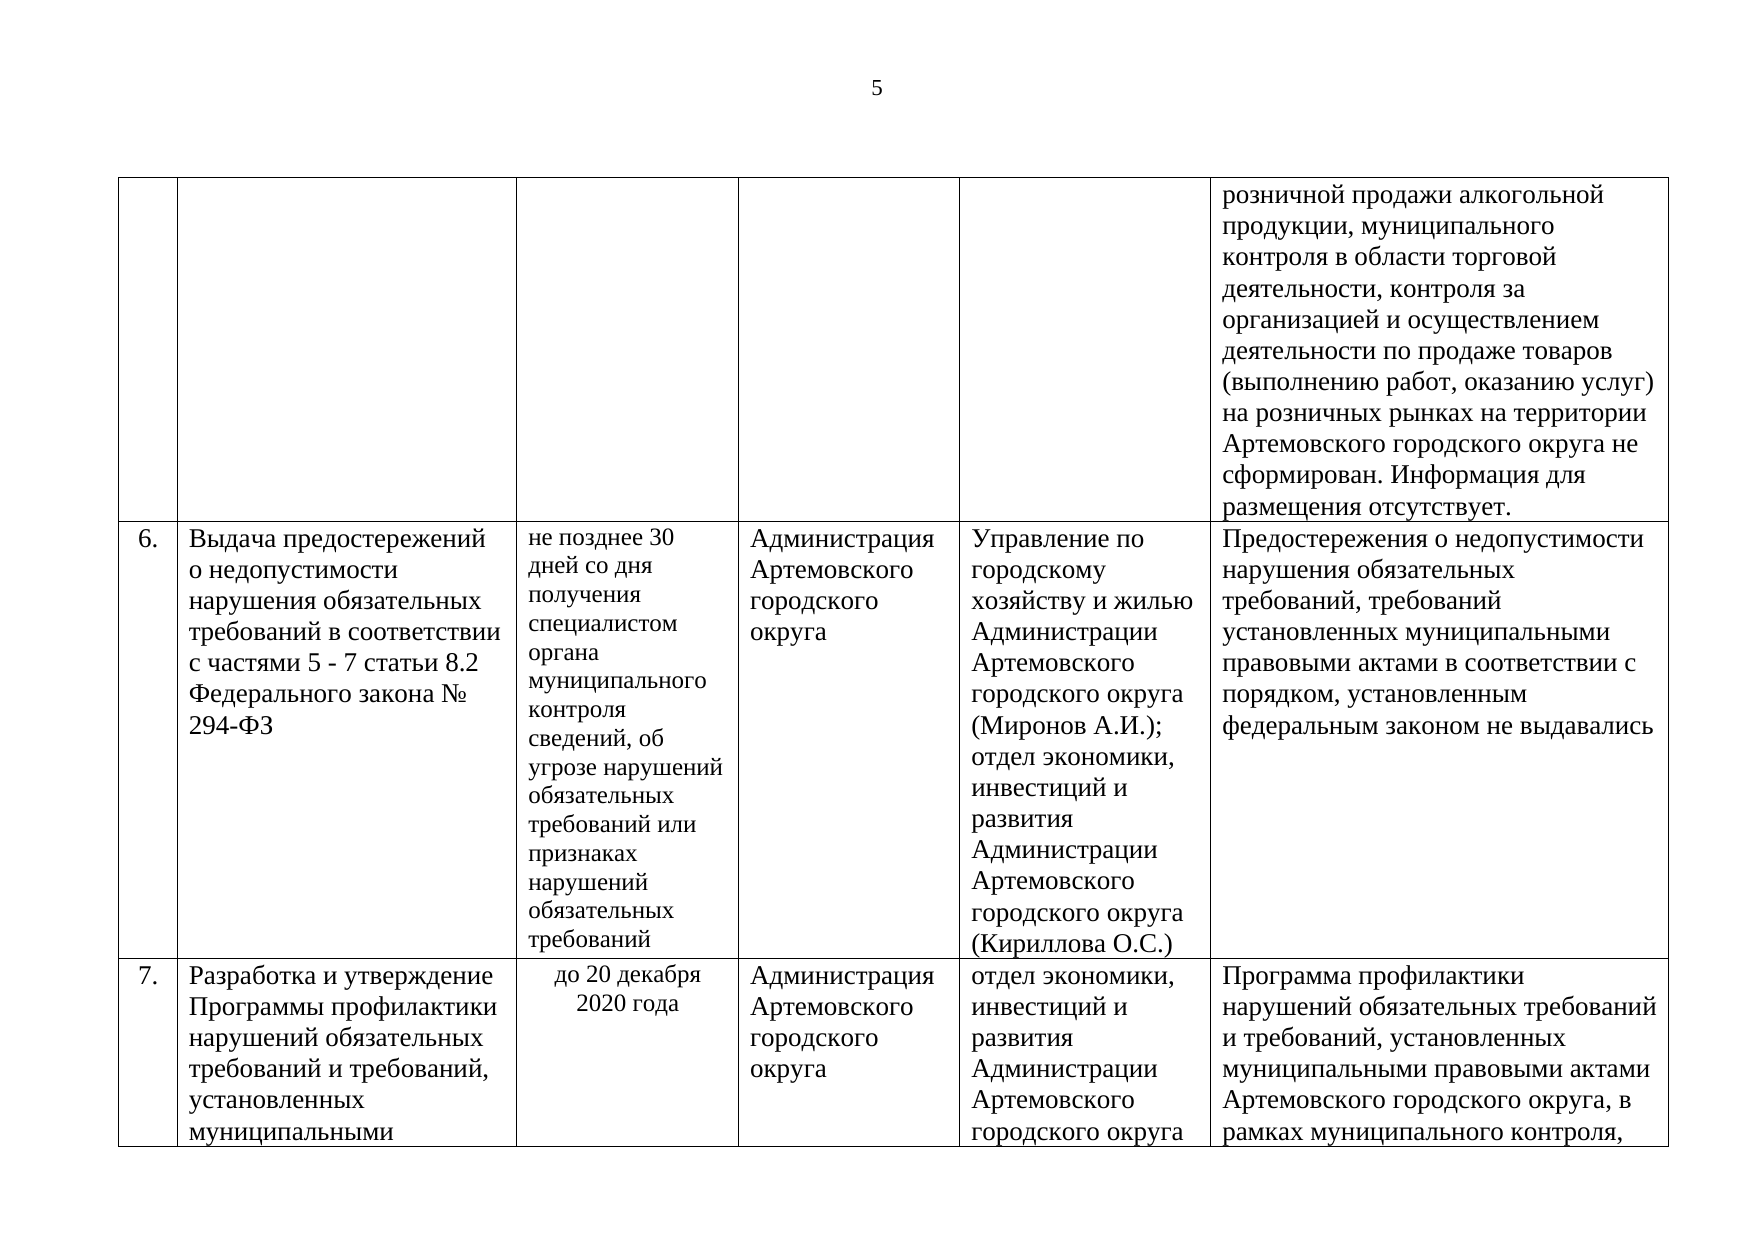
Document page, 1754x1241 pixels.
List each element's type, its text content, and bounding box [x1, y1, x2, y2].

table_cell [1211, 178, 1668, 521]
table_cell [517, 959, 738, 1146]
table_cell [1211, 959, 1668, 1146]
table_cell Предостережения о недопустимости нарушения обязательных требований, требований установленных муниципальными правовыми актами в соответствии с порядком, установленным федеральным законом не выдавались [1211, 522, 1668, 958]
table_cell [178, 959, 516, 1146]
table_cell 7. [119, 959, 177, 1146]
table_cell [739, 178, 959, 521]
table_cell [517, 178, 738, 521]
table_cell 5. [119, 178, 177, 521]
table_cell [960, 178, 1210, 521]
table_cell Выдача предостережений о недопустимости нарушения обязательных требований в соответствии с частями 5 - 7 статьи 8.2 Федерального закона № 294-ФЗ [178, 522, 516, 958]
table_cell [739, 959, 959, 1146]
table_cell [178, 178, 516, 521]
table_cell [960, 959, 1210, 1146]
table_cell Администрация Артемовского городского округа [739, 522, 959, 958]
table_cell 6. [119, 522, 177, 958]
table_cell не позднее 30 дней со дня получения специалистом органа муниципального контроля сведений, об угрозе нарушений обязательных требований или признаках нарушений обязательных требований [517, 522, 738, 958]
